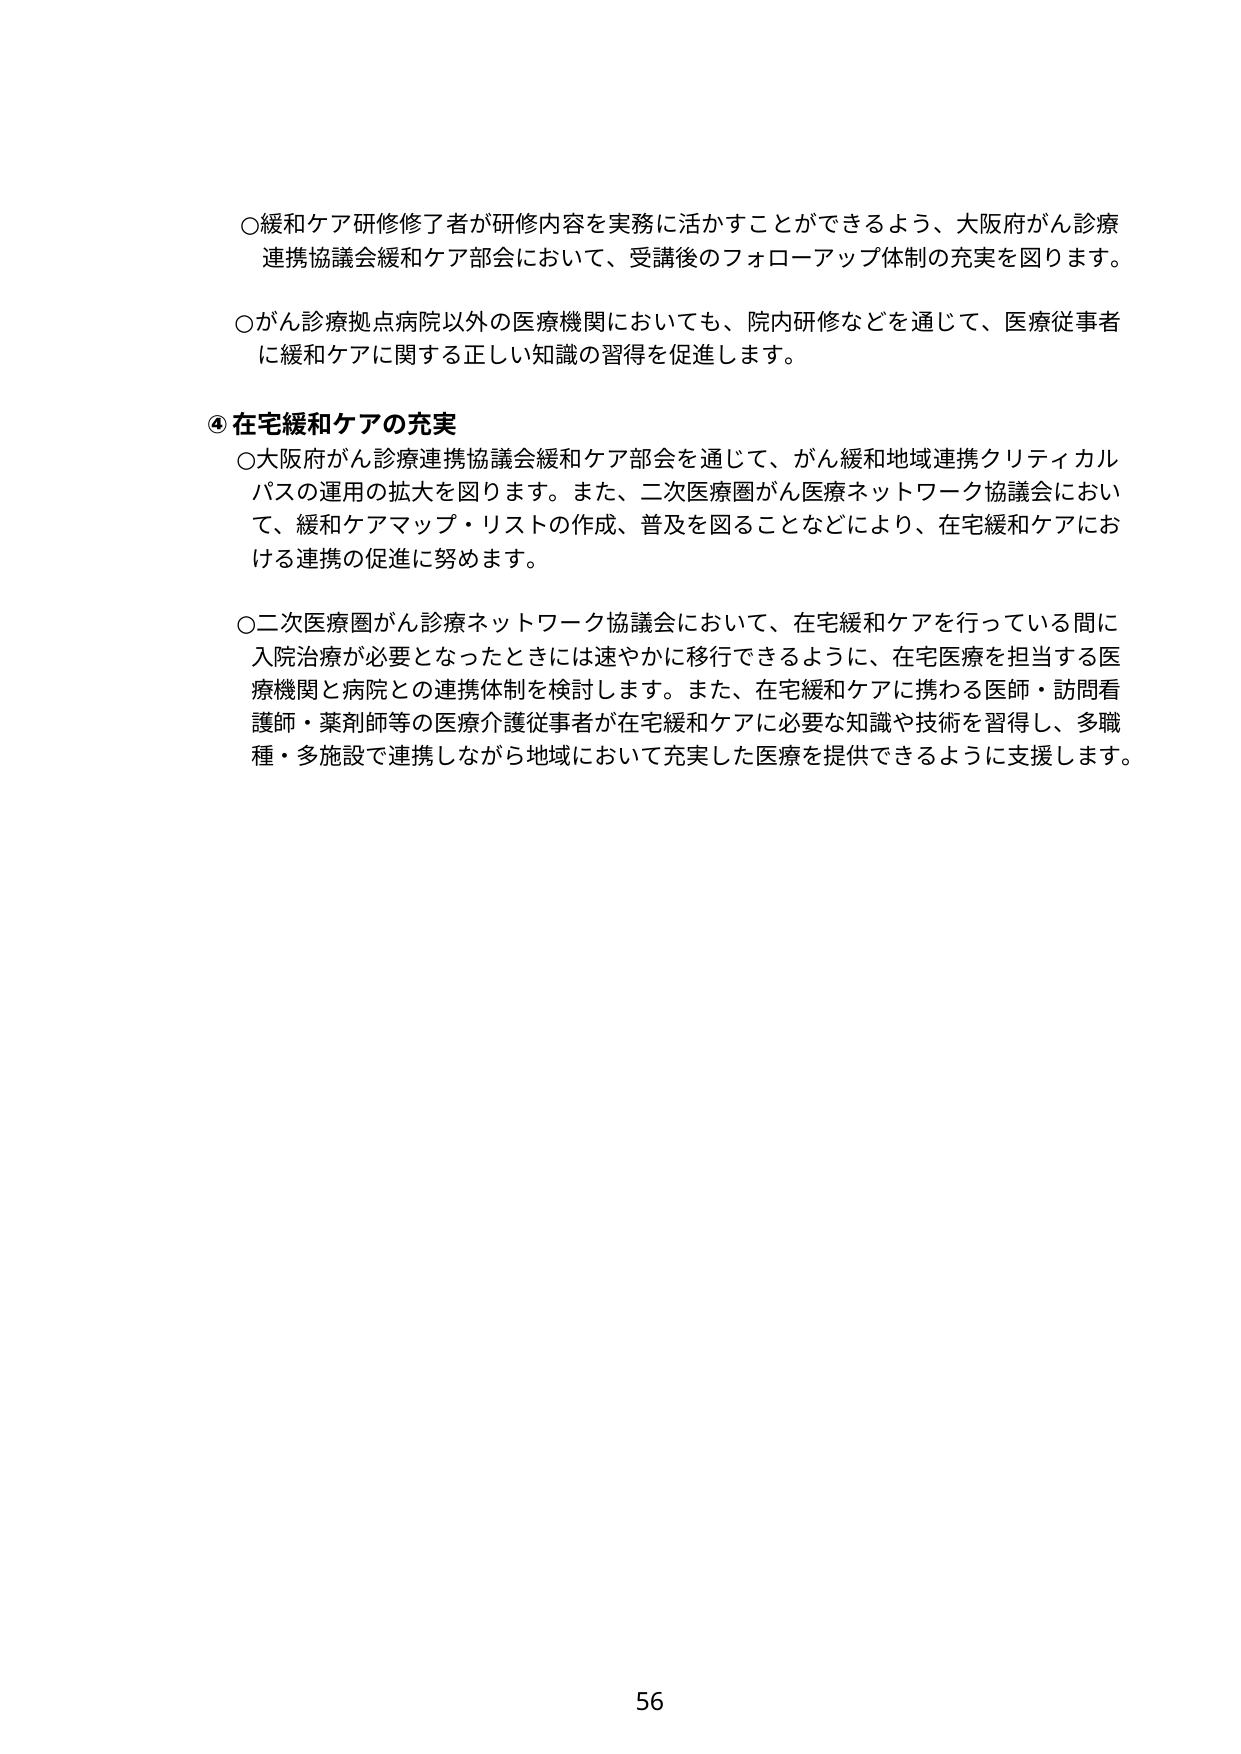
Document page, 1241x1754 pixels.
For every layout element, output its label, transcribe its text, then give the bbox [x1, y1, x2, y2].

text ○緩和ケア研修修了者が研修内容を実務に活かすことができるよう、大阪府がん診療連携協議会緩和ケア部会において、受講後のフォローアップ体制の充実を図ります。 [240, 206, 1122, 273]
text ○がん診療拠点病院以外の医療機関においても、院内研修などを通じて、医療従事者に緩和ケアに関する正しい知識の習得を促進します。 [234, 304, 1122, 370]
subtitle ④在宅緩和ケアの充実 [177, 404, 1122, 441]
text ○大阪府がん診療連携協議会緩和ケア部会を通じて、がん緩和地域連携クリティカルパスの運用の拡大を図ります。また、二次医療圏がん医療ネットワーク協議会において、緩和ケアマップ・リストの作成、普及を図ることなどにより、在宅緩和ケアにおける連携の促進に努めます。 [236, 441, 1122, 574]
text ○二次医療圏がん診療ネットワーク協議会において、在宅緩和ケアを行っている間に入院治療が必要となったときには速やかに移行できるように、在宅医療を担当する医療機関と病院との連携体制を検討します。また、在宅緩和ケアに携わる医師・訪問看護師・薬剤師等の医療介護従事者が在宅緩和ケアに必要な知識や技術を習得し、多職種・多施設で連携しながら地域において充実した医療を提供できるように支援します。 [236, 605, 1122, 771]
